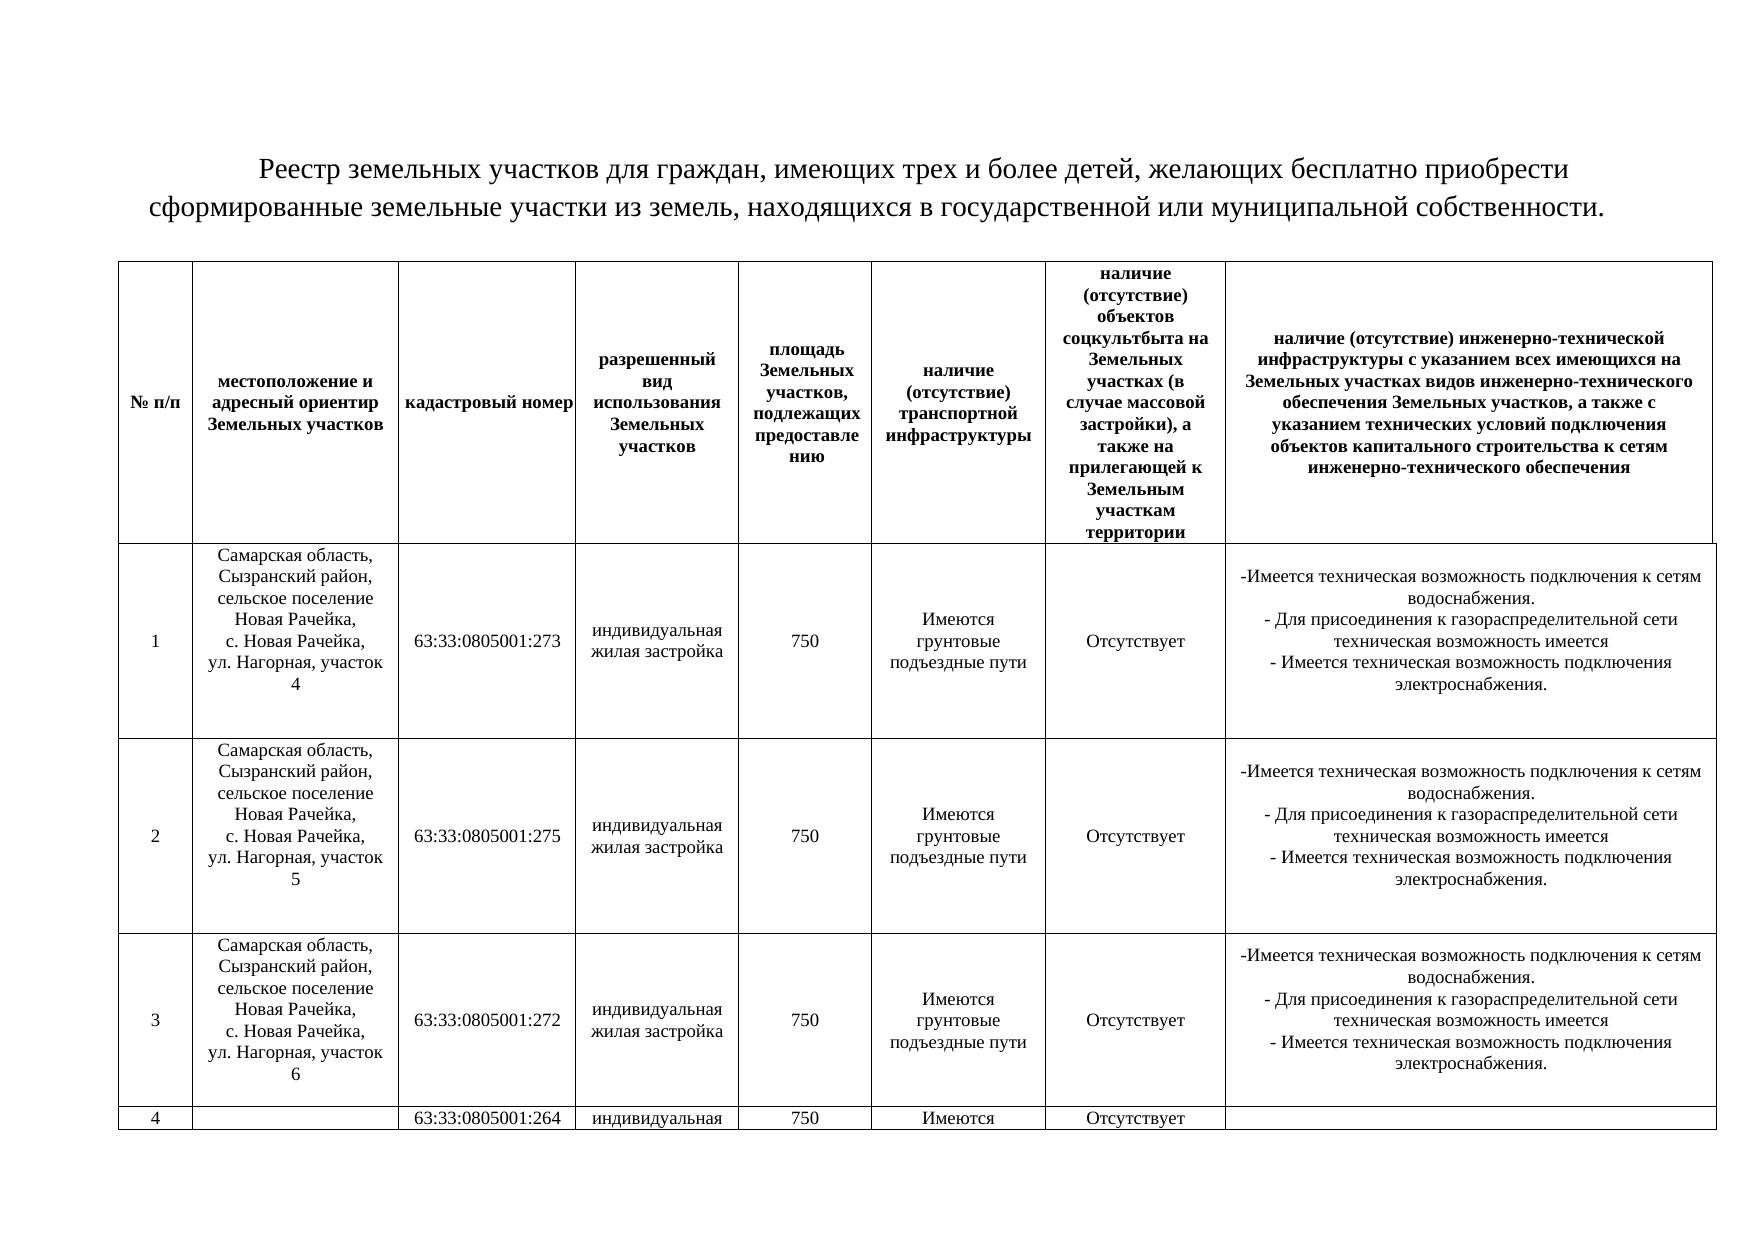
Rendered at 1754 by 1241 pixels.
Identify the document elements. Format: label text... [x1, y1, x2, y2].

table_cell Отсутствует [1046, 934, 1225, 1106]
table_cell Отсутствует [1046, 1107, 1225, 1129]
table_cell Имеются грунтовые подъездные пути [872, 934, 1045, 1106]
table_header разрешенный вид использования Земельных участков [576, 262, 738, 542]
table_cell 63:33:0805001:272 [399, 934, 575, 1106]
table_cell Самарская область, Сызранский район, сельское поселение Новая Рачейка, с. Новая Рачейка, ул. Нагорная, участок 4 [193, 544, 398, 737]
table_header кадастровый номер [399, 262, 575, 542]
table_cell Отсутствует [1046, 739, 1225, 933]
table_header площадь Земельных участков, подлежащих предоставлению [739, 262, 871, 542]
table_header местоположение и адресный ориентир Земельных участков [193, 262, 398, 542]
table_cell 63:33:0805001:264 [399, 1107, 575, 1129]
table_header наличие (отсутствие) транспортной инфраструктуры [872, 262, 1045, 542]
table_cell Отсутствует [1046, 544, 1225, 737]
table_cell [872, 1107, 1045, 1129]
table_cell 63:33:0805001:275 [399, 739, 575, 933]
table_cell индивидуальная жилая застройка [576, 739, 738, 933]
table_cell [1226, 1107, 1716, 1129]
table_cell 3 [119, 934, 192, 1106]
table_cell индивидуальная жилая застройка [576, 934, 738, 1106]
table_cell Имеются грунтовые подъездные пути [872, 739, 1045, 933]
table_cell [193, 1107, 398, 1129]
text Реестр земельных участков для граждан, имеющих трех и более детей, желающих бесплатно приобрести сформированные земельные участки из земель, находящихся в государственной или муниципальной собственности. [118, 151, 1636, 223]
table_cell Самарская область, Сызранский район, сельское поселение Новая Рачейка, с. Новая Рачейка, ул. Нагорная, участок 5 [193, 739, 398, 933]
table_cell Самарская область, Сызранский район, сельское поселение Новая Рачейка, с. Новая Рачейка, ул. Нагорная, участок 6 [193, 934, 398, 1106]
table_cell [576, 1107, 738, 1129]
table_cell 63:33:0805001:273 [399, 544, 575, 737]
table_cell 750 [739, 544, 871, 737]
table_cell индивидуальная жилая застройка [576, 544, 738, 737]
table_header наличие (отсутствие) объектов соцкультбыта на Земельных участках (в случае массовой застройки), а также на прилегающей к Земельным участкам территории [1046, 262, 1225, 542]
table_cell 750 [739, 934, 871, 1106]
table_cell 1 [119, 544, 192, 737]
table_cell 750 [739, 1107, 871, 1129]
table_cell 750 [739, 739, 871, 933]
table_cell 4 [119, 1107, 192, 1129]
table_cell Имеются грунтовые подъездные пути [872, 544, 1045, 737]
table_header № п/п [119, 262, 192, 542]
table_cell 2 [119, 739, 192, 933]
table_header наличие (отсутствие) инженерно-технической инфраструктуры с указанием всех имеющихся на Земельных участках видов инженерно-технического обеспечения Земельных участков, а также с указанием технических условий подключения объектов капитального строительства к сетям инженерно-технического обеспечения [1226, 262, 1712, 542]
